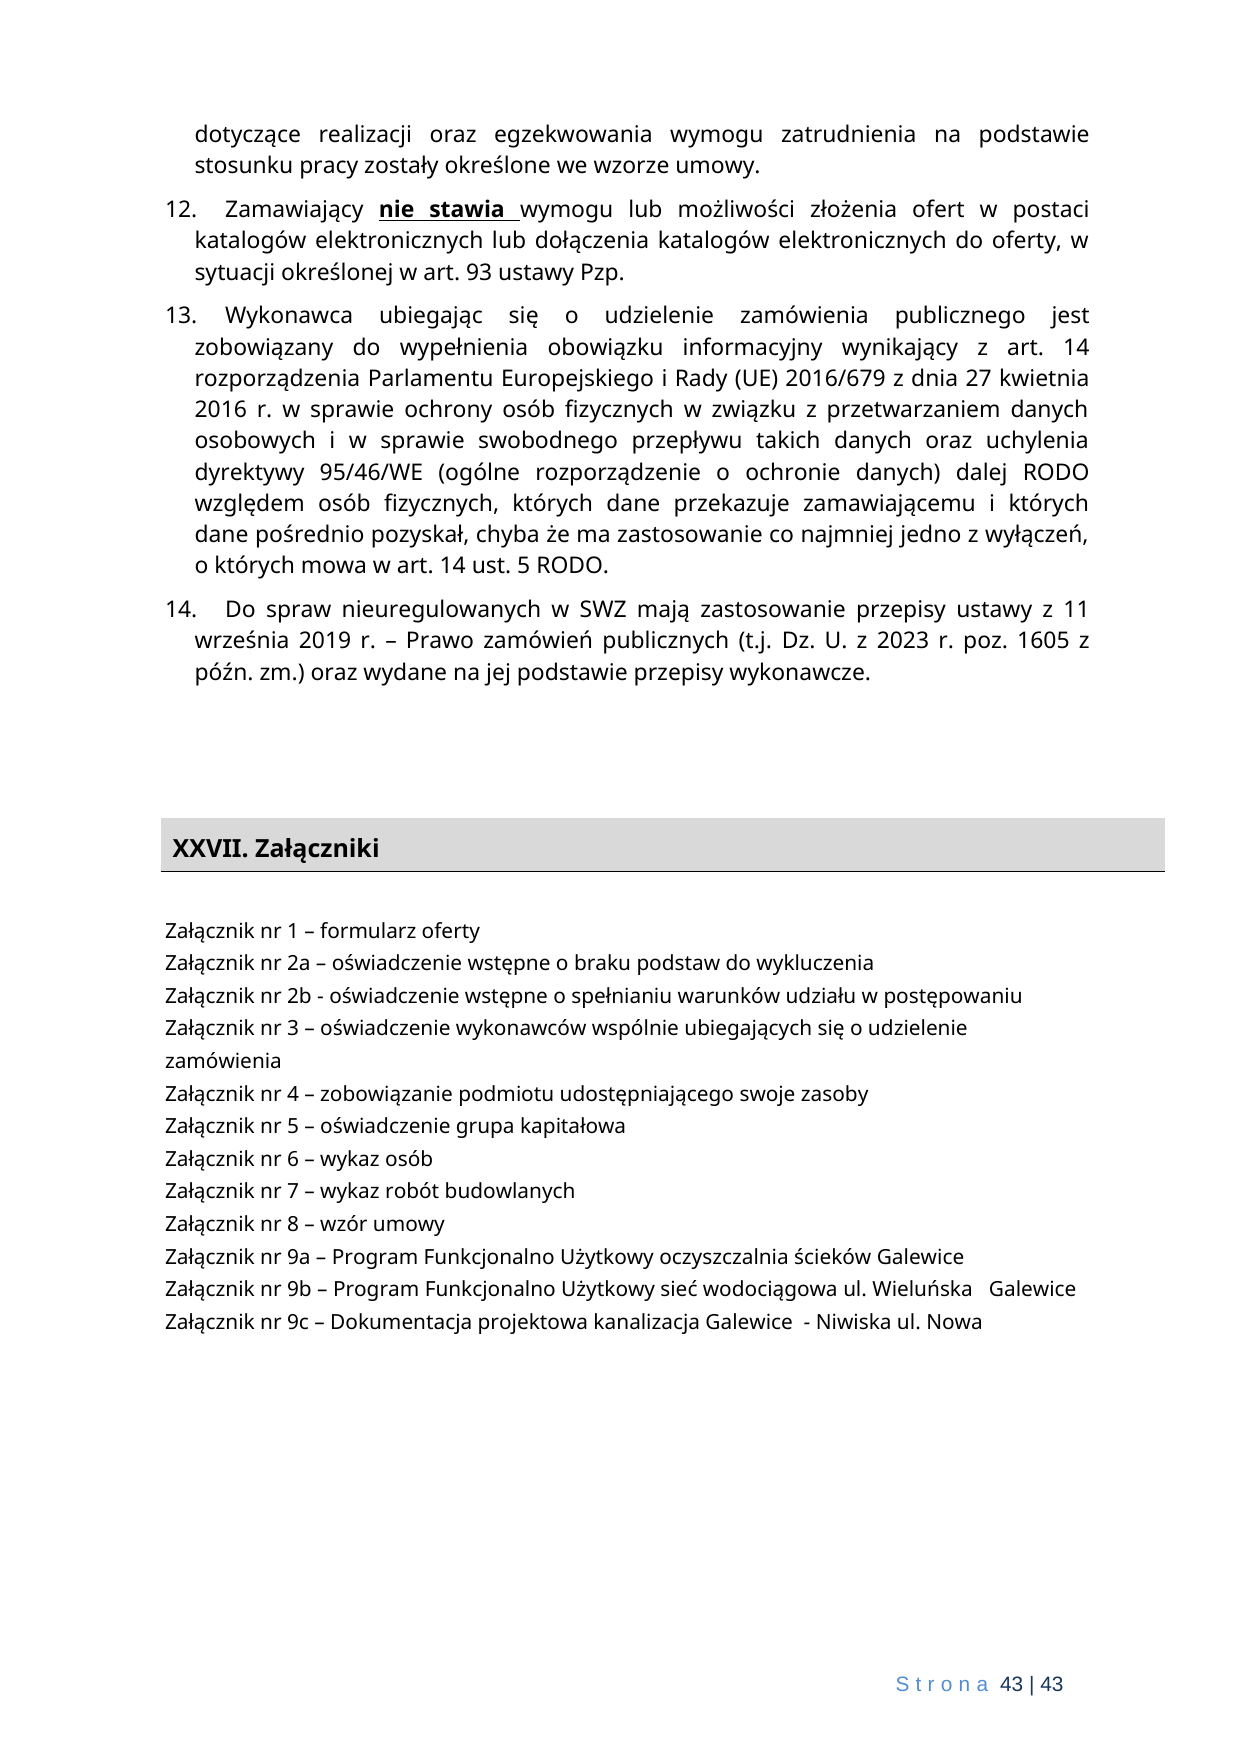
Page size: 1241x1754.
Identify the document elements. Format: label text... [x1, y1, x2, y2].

list Wykonawca ubiegając się o udzielenie zamówienia publicznego jest zobowiązany do wypełnienia obowiązku informacyjny wynikający z art. 14 rozporządzenia Parlamentu Europejskiego i Rady (UE) 2016/679 z dnia 27 kwietnia 2016 r. w sprawie ochrony osób fizycznych w związku z przetwarzaniem danych osobowych i w sprawie swobodnego przepływu takich danych oraz uchylenia dyrektywy 95/46/WE (ogólne rozporządzenie o ochronie danych) dalej RODO względem osób fizycznych, których dane przekazuje zamawiającemu i których dane pośrednio pozyskał, chyba że ma zastosowanie co najmniej jedno z wyłączeń, o których mowa w art. 14 ust. 5 RODO. [165, 299, 1090, 581]
text Załącznik nr 2a – oświadczenie wstępne o braku podstaw do wykluczenia [165, 948, 1090, 977]
text Załącznik nr 8 – wzór umowy [150, 1209, 1090, 1238]
table_header XXVII. Załączniki [161, 818, 1165, 871]
text Załącznik nr 9b – Program Funkcjonalno Użytkowy sieć wodociągowa ul. Wieluńska Galewice [150, 1274, 1090, 1303]
text Załącznik nr 5 – oświadczenie grupa kapitałowa [150, 1111, 1090, 1140]
text Załącznik nr 3 – oświadczenie wykonawców wspólnie ubiegających się o udzielenie zamówienia [165, 1013, 1090, 1074]
list Zamawiający nie stawia wymogu lub możliwości złożenia ofert w postaci katalogów elektronicznych lub dołączenia katalogów elektronicznych do oferty, w sytuacji określonej w art. 93 ustawy Pzp. [165, 193, 1090, 287]
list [165, 118, 1090, 181]
text Załącznik nr 9c – Dokumentacja projektowa kanalizacja Galewice - Niwiska ul. Nowa [150, 1307, 1090, 1335]
text Załącznik nr 7 – wykaz robót budowlanych [150, 1177, 1090, 1205]
text Załącznik nr 9a – Program Funkcjonalno Użytkowy oczyszczalnia ścieków Galewice [150, 1242, 1090, 1270]
text Załącznik nr 2b - oświadczenie wstępne o spełnianiu warunków udziału w postępowaniu [165, 981, 1090, 1009]
text Załącznik nr 6 – wykaz osób [165, 1144, 1090, 1172]
text Załącznik nr 1 – formularz oferty [150, 916, 1090, 944]
text Załącznik nr 4 – zobowiązanie podmiotu udostępniającego swoje zasoby [150, 1079, 1090, 1107]
list Do spraw nieuregulowanych w SWZ mają zastosowanie przepisy ustawy z 11 września 2019 r. – Prawo zamówień publicznych (t.j. Dz. U. z 2023 r. poz. 1605 z późn. zm.) oraz wydane na jej podstawie przepisy wykonawcze. [165, 593, 1090, 687]
